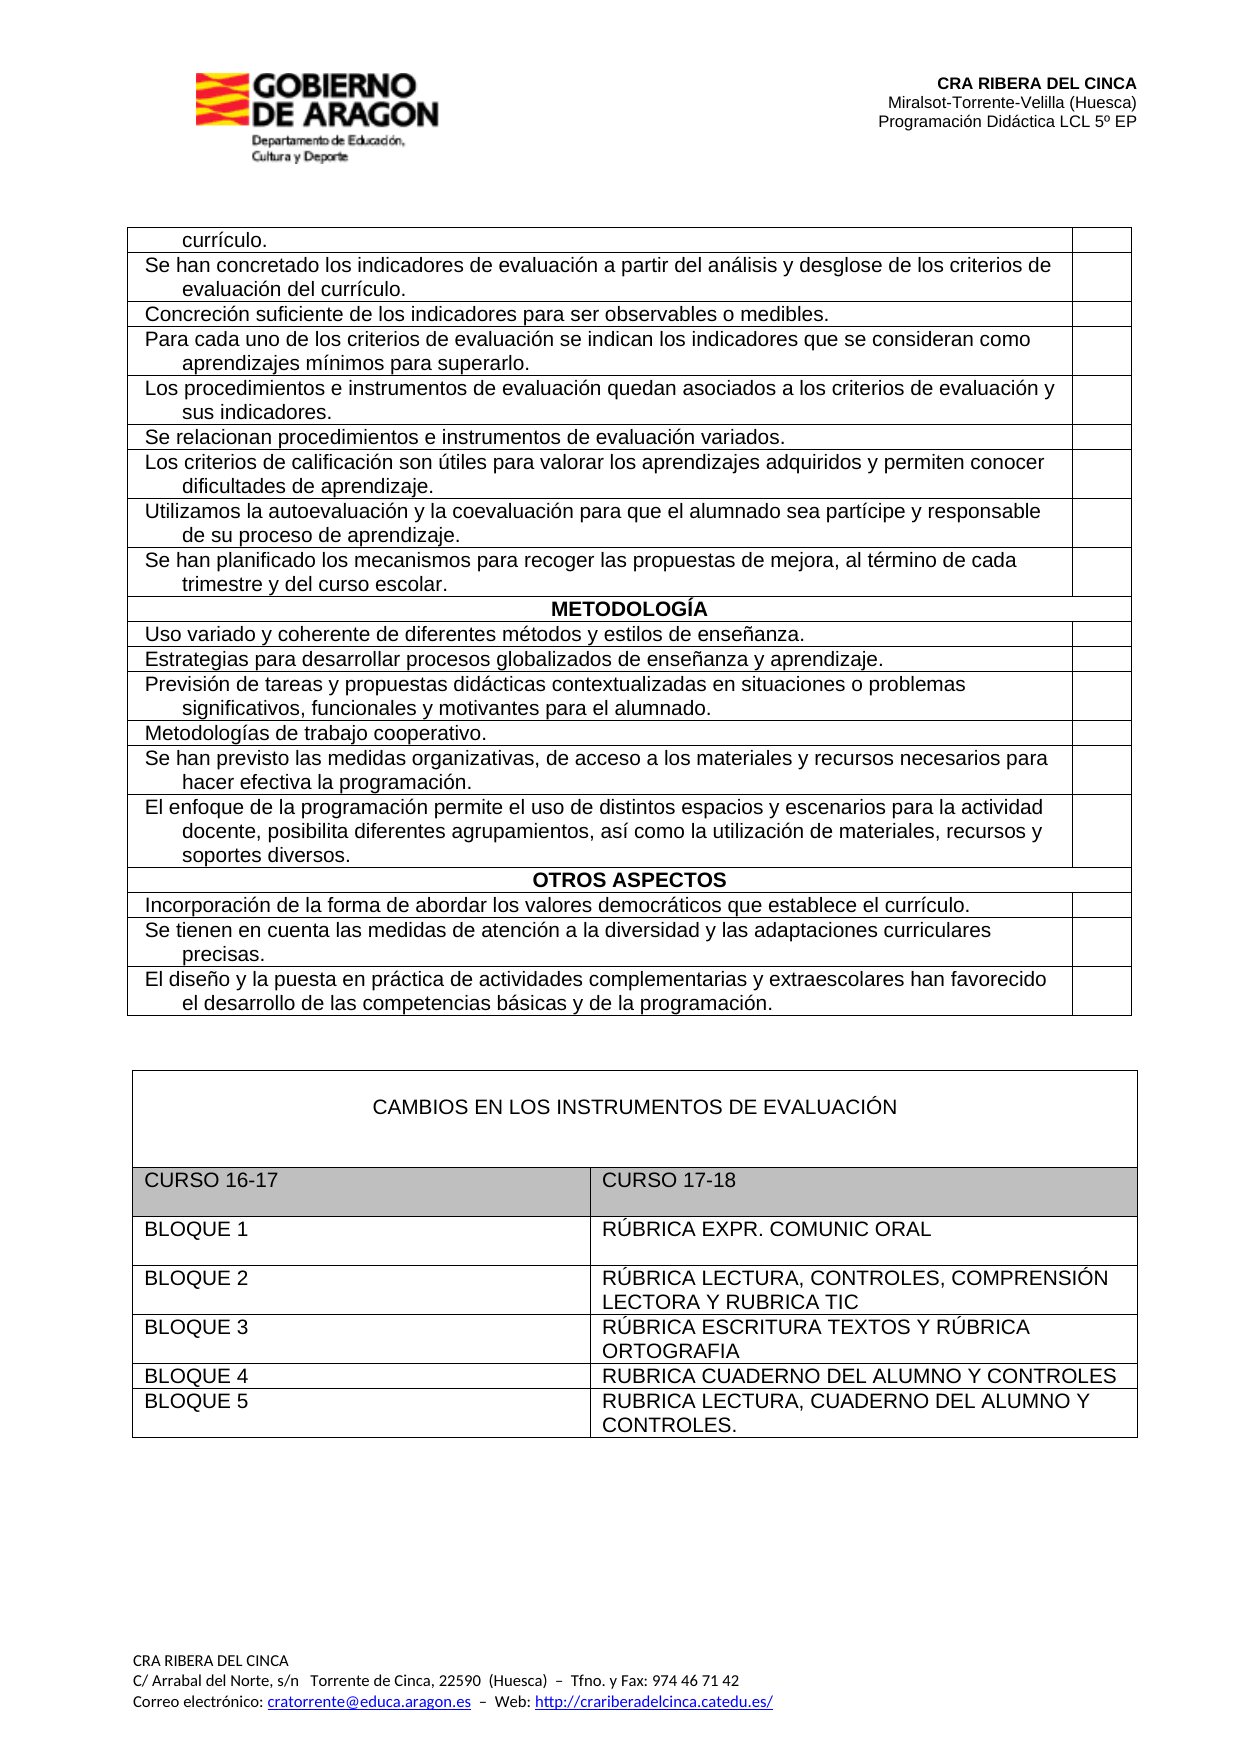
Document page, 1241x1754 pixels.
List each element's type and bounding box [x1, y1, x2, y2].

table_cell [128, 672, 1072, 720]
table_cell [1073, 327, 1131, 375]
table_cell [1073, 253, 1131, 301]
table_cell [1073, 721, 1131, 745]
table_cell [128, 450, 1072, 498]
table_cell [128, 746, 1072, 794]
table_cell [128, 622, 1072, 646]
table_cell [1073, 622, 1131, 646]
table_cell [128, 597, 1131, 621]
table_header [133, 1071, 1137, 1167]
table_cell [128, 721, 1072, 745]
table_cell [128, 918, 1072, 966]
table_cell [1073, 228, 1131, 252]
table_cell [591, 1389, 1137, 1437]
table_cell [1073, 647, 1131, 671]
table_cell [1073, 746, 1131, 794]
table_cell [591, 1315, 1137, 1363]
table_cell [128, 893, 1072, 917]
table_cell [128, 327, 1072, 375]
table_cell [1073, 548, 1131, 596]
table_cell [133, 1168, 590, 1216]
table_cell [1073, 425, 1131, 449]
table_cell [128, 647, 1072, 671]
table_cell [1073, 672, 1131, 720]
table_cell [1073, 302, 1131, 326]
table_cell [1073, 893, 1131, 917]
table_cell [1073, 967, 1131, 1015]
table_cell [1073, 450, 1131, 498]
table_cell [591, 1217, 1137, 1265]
picture [196, 73, 439, 164]
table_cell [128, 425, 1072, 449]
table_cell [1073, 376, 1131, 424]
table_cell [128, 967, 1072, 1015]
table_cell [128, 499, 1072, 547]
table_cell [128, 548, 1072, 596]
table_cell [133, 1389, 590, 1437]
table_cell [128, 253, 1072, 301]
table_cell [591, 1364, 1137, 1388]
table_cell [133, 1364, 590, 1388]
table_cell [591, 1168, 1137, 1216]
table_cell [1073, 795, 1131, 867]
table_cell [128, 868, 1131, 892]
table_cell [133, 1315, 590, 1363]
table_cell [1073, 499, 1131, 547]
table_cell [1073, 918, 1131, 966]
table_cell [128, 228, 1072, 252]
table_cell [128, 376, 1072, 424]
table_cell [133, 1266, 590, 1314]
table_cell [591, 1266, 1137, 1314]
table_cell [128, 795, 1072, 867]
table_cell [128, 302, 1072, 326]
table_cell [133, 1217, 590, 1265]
